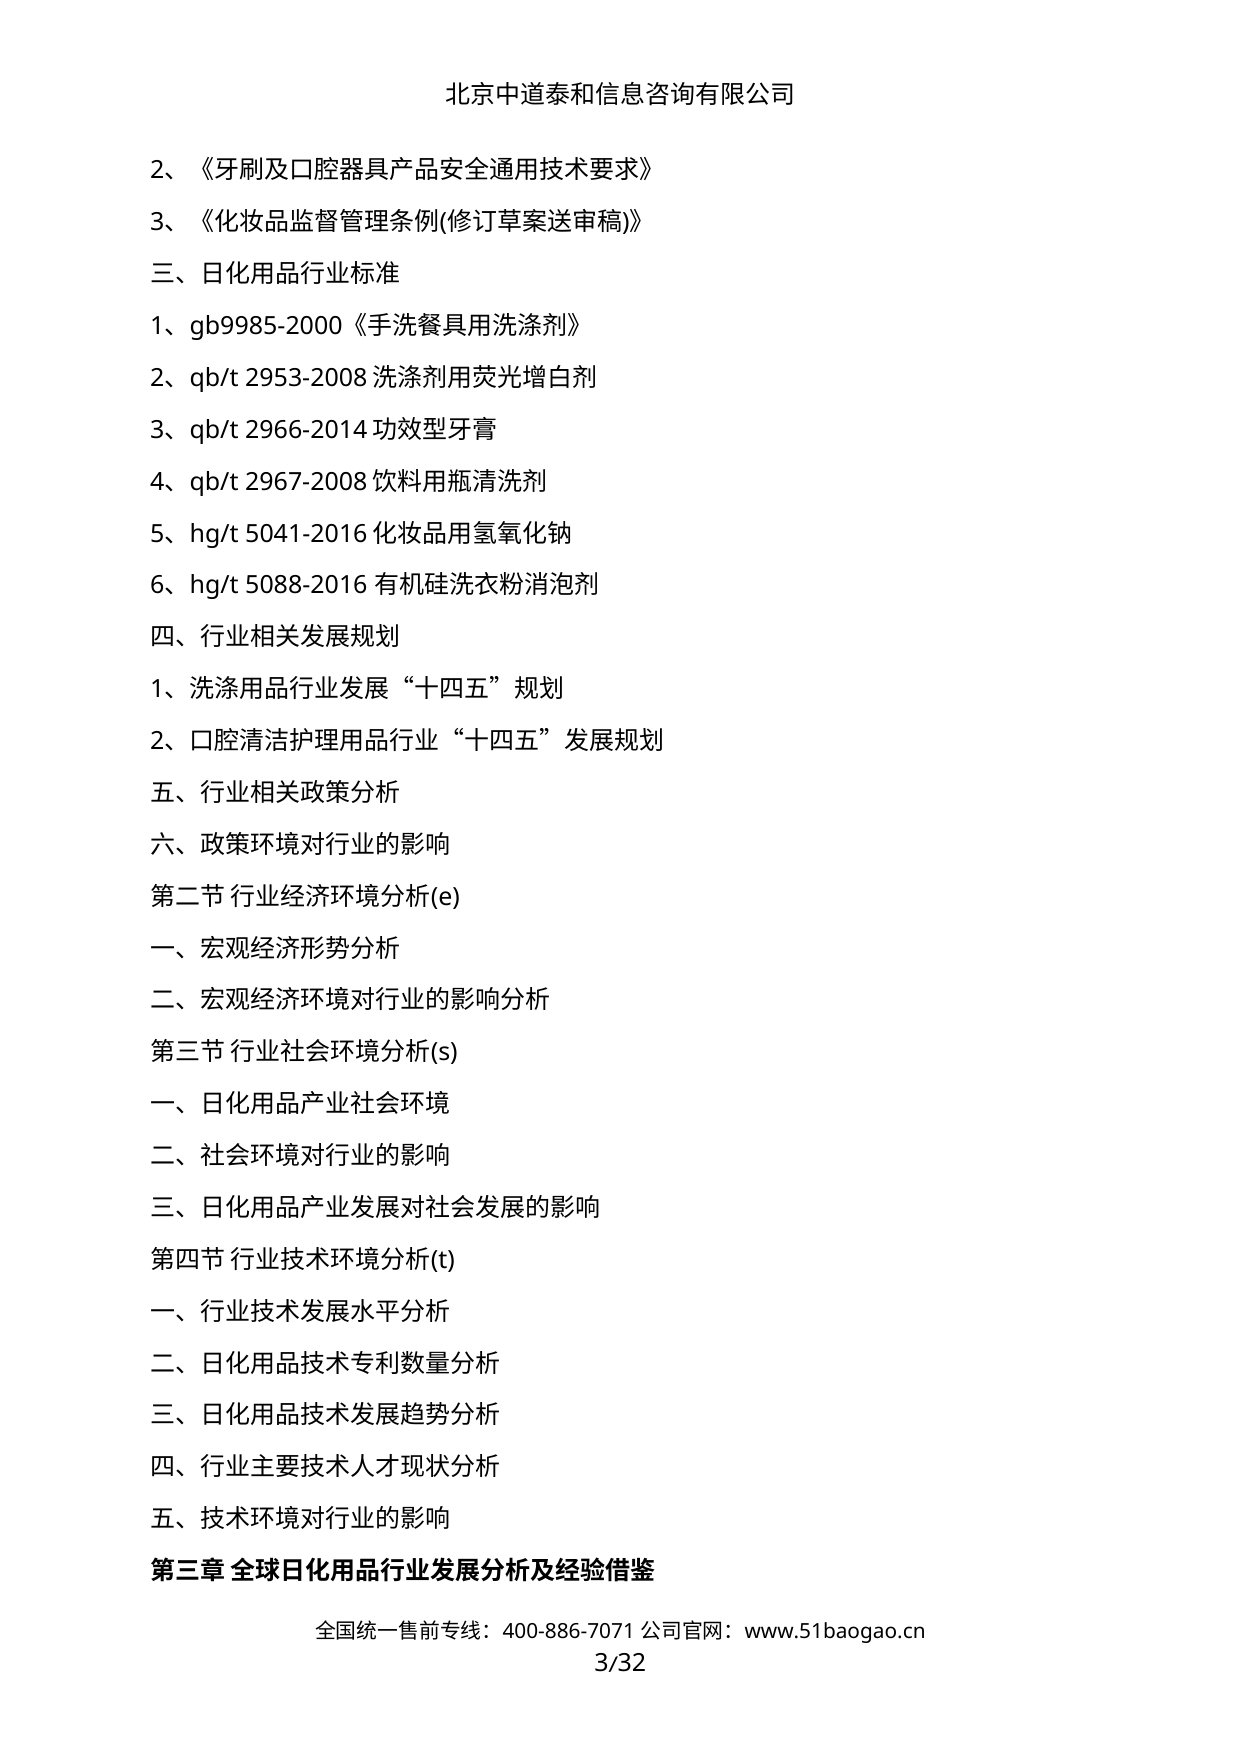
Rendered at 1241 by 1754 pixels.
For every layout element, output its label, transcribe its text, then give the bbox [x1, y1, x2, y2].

text 三、日化用品行业标准 [150, 254, 1090, 290]
text 三、日化用品产业发展对社会发展的影响 [150, 1187, 1090, 1224]
text 第二节 行业经济环境分析(e) [150, 876, 1090, 912]
text 第四节 行业技术环境分析(t) [150, 1239, 1090, 1276]
text 二、日化用品技术专利数量分析 [150, 1343, 1090, 1379]
text 4、qb/t 2967-2008饮料用瓶清洗剂 [150, 461, 1090, 497]
text 2、qb/t 2953-2008洗涤剂用荧光增白剂 [150, 357, 1090, 394]
text 6、hg/t 5088-2016 有机硅洗衣粉消泡剂 [150, 565, 1090, 601]
text 1、gb9985-2000《手洗餐具用洗涤剂》 [150, 306, 1090, 342]
text 1、洗涤用品行业发展“十四五”规划 [150, 669, 1090, 705]
text 3、《化妆品监督管理条例(修订草案送审稿)》 [150, 202, 1090, 238]
text 3、qb/t 2966-2014功效型牙膏 [150, 409, 1090, 446]
text 2、《牙刷及口腔器具产品安全通用技术要求》 [150, 150, 1090, 186]
text 一、行业技术发展水平分析 [150, 1291, 1090, 1327]
text 一、宏观经济形势分析 [150, 928, 1090, 964]
text 四、行业相关发展规划 [150, 617, 1090, 653]
text 第三节 行业社会环境分析(s) [150, 1032, 1090, 1068]
text 二、社会环境对行业的影响 [150, 1136, 1090, 1172]
text 5、hg/t 5041-2016化妆品用氢氧化钠 [150, 513, 1090, 549]
text 2、口腔清洁护理用品行业“十四五”发展规划 [150, 721, 1090, 757]
text 四、行业主要技术人才现状分析 [150, 1447, 1090, 1483]
text 二、宏观经济环境对行业的影响分析 [150, 980, 1090, 1016]
text 五、行业相关政策分析 [150, 772, 1090, 809]
text 第三章 全球日化用品行业发展分析及经验借鉴 [150, 1551, 1090, 1587]
text 五、技术环境对行业的影响 [150, 1499, 1090, 1535]
text 三、日化用品技术发展趋势分析 [150, 1395, 1090, 1431]
text 六、政策环境对行业的影响 [150, 824, 1090, 861]
text 一、日化用品产业社会环境 [150, 1084, 1090, 1120]
